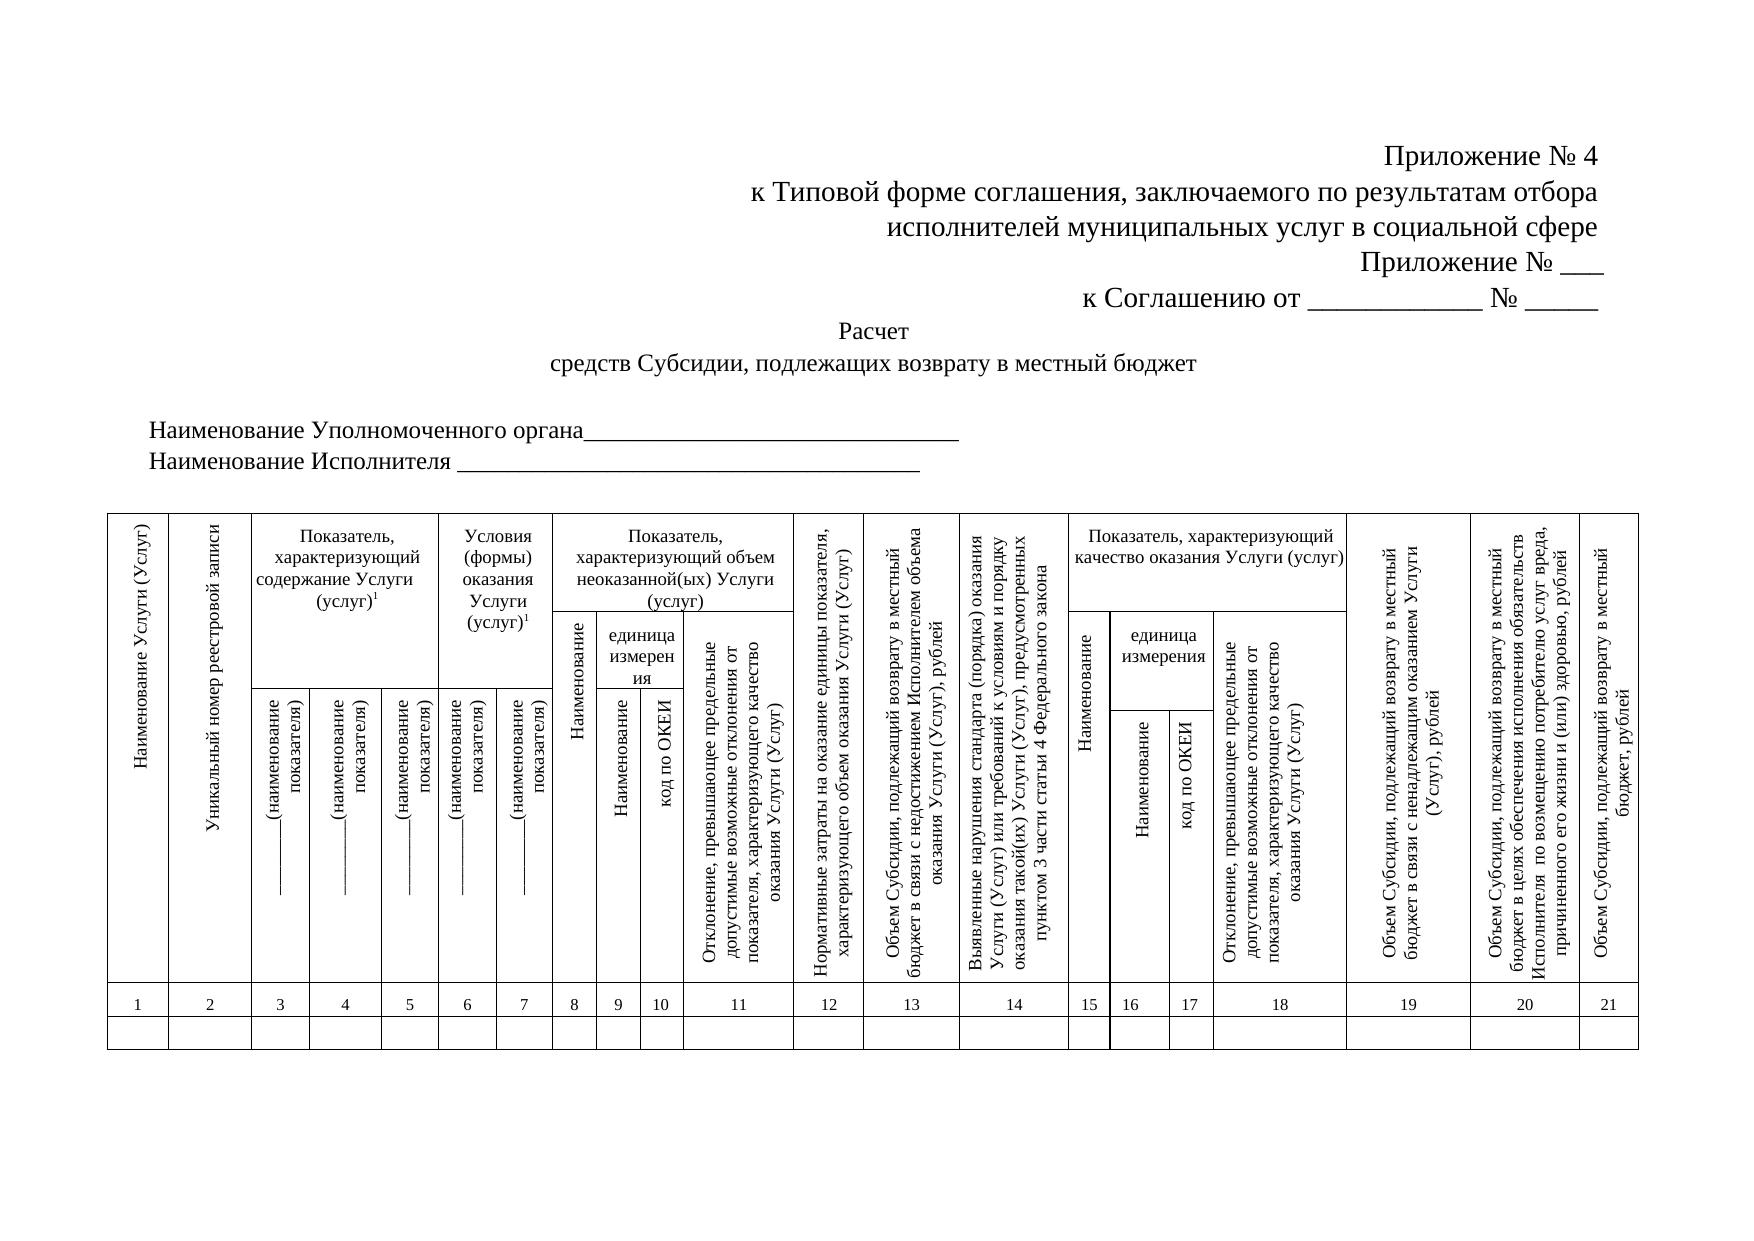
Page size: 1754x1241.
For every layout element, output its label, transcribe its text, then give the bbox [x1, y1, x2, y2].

text к Соглашению от ____________ № _____ [150, 281, 1598, 314]
table_cell код по ОКЕИ [641, 689, 683, 982]
table_cell ________(наименование показателя) [252, 689, 309, 982]
text Наименование Уполномоченного органа______________________________ [148, 416, 1599, 444]
table_header Объем Субсидии, подлежащий возврату в местный бюджет, рублей [1580, 514, 1638, 982]
table_cell [1471, 1017, 1579, 1049]
table_header Условия (формы) оказания Услуги (услуг)1 [439, 514, 552, 688]
table_cell 13 [864, 983, 959, 1016]
table_cell 19 [1347, 983, 1470, 1016]
table_cell 6 [439, 983, 496, 1016]
table_cell [310, 1017, 381, 1049]
table_cell 2 [169, 983, 251, 1016]
table_cell [864, 1017, 959, 1049]
table_cell 16 [1111, 983, 1169, 1016]
table_header Объем Субсидии, подлежащий возврату в местный бюджет в связи с недостижением Исполнителем объема оказания Услуги (Услуг), рублей [864, 514, 959, 982]
table_cell [1069, 1017, 1109, 1049]
table_cell 7 [497, 983, 552, 1016]
table_cell 3 [252, 983, 309, 1016]
table_cell 15 [1069, 983, 1109, 1016]
table_cell [960, 1017, 1068, 1049]
table_cell ________(наименование показателя) [310, 689, 381, 982]
table_cell [794, 1017, 863, 1049]
table_header Показатель, характеризующий содержание Услуги (услуг)1 [252, 514, 438, 688]
table_cell 21 [1580, 983, 1638, 1016]
table_cell [684, 1017, 793, 1049]
text Приложение № 4 [150, 138, 1598, 172]
table_cell [497, 1017, 552, 1049]
table_cell [169, 1017, 251, 1049]
text Приложение № ___ [150, 244, 1604, 278]
table_header Объем Субсидии, подлежащий возврату в местный бюджет в связи с ненадлежащим оказанием Услуги (Услуг), рублей [1347, 514, 1470, 982]
table_cell 10 [641, 983, 683, 1016]
table_cell 11 [684, 983, 793, 1016]
table_cell [252, 1017, 309, 1049]
table_cell ________(наименование показателя) [439, 689, 496, 982]
table_cell единица измерен ия [597, 612, 683, 688]
table_cell [1170, 1017, 1213, 1049]
table_cell код по ОКЕИ [1170, 711, 1213, 982]
table_header Нормативные затраты на оказание единицы показателя, характеризующего объем оказания Услуги (Услуг) [794, 514, 863, 982]
table_cell [108, 1017, 168, 1049]
table_cell Наименование [597, 689, 640, 982]
table_cell [1580, 1017, 1638, 1049]
table_cell [553, 1017, 596, 1049]
table_cell 8 [553, 983, 596, 1016]
table_cell [597, 1017, 640, 1049]
table_header Выявленные нарушения стандарта (порядка) оказания Услуги (Услуг) или требований к условиям и порядку оказания такой(их) Услуги (Услуг), предусмотренных пунктом 3 части статьи 4 Федерального закона [960, 514, 1068, 982]
text средств Субсидии, подлежащих возврату в местный бюджет [159, 348, 1588, 377]
table_cell 5 [382, 983, 438, 1016]
table_cell [1111, 1017, 1169, 1049]
table_cell 14 [960, 983, 1068, 1016]
table_header Уникальный номер реестровой записи [169, 514, 251, 982]
table_cell [439, 1017, 496, 1049]
table_header Наименование Услуги (Услуг) [108, 514, 168, 982]
table_cell [382, 1017, 438, 1049]
table_cell [641, 1017, 683, 1049]
table_cell ________(наименование показателя) [382, 689, 438, 982]
text к Типовой форме соглашения, заключаемого по результатам отбора исполнителей муниципальных услуг в социальной сфере [645, 174, 1598, 242]
text Расчет [159, 316, 1588, 345]
table_cell 17 [1170, 983, 1213, 1016]
table_cell Отклонение, превышающее предельные допустимые возможные отклонения от показателя, характеризующего качество оказания Услуги (Услуг) [1214, 612, 1346, 982]
table_cell Наименование [553, 612, 596, 982]
table_cell [1347, 1017, 1470, 1049]
table_cell Наименование [1069, 612, 1109, 982]
table_cell 9 [597, 983, 640, 1016]
table_cell 12 [794, 983, 863, 1016]
table_header Показатель, характеризующий объем неоказанной(ых) Услуги (услуг) [553, 514, 793, 611]
table_cell единица измерения [1111, 612, 1213, 710]
table_cell 1 [108, 983, 168, 1016]
table_cell [1214, 1017, 1346, 1049]
table_header Показатель, характеризующий качество оказания Услуги (услуг) [1069, 514, 1346, 611]
table_cell Наименование [1111, 711, 1169, 982]
table_cell ________(наименование показателя) [497, 689, 552, 982]
table_cell 20 [1471, 983, 1579, 1016]
table_header Объем Субсидии, подлежащий возврату в местный бюджет в целях обеспечения исполнения обязательств Исполнителя по возмещению потребителю услуг вреда, причиненного его жизни и (или) здоровью, рублей [1471, 514, 1579, 982]
table_cell 4 [310, 983, 381, 1016]
text Наименование Исполнителя _____________________________________ [148, 446, 1599, 475]
table_cell 18 [1214, 983, 1346, 1016]
table_cell Отклонение, превышающее предельные допустимые возможные отклонения от показателя, характеризующего качество оказания Услуги (Услуг) [684, 612, 793, 982]
